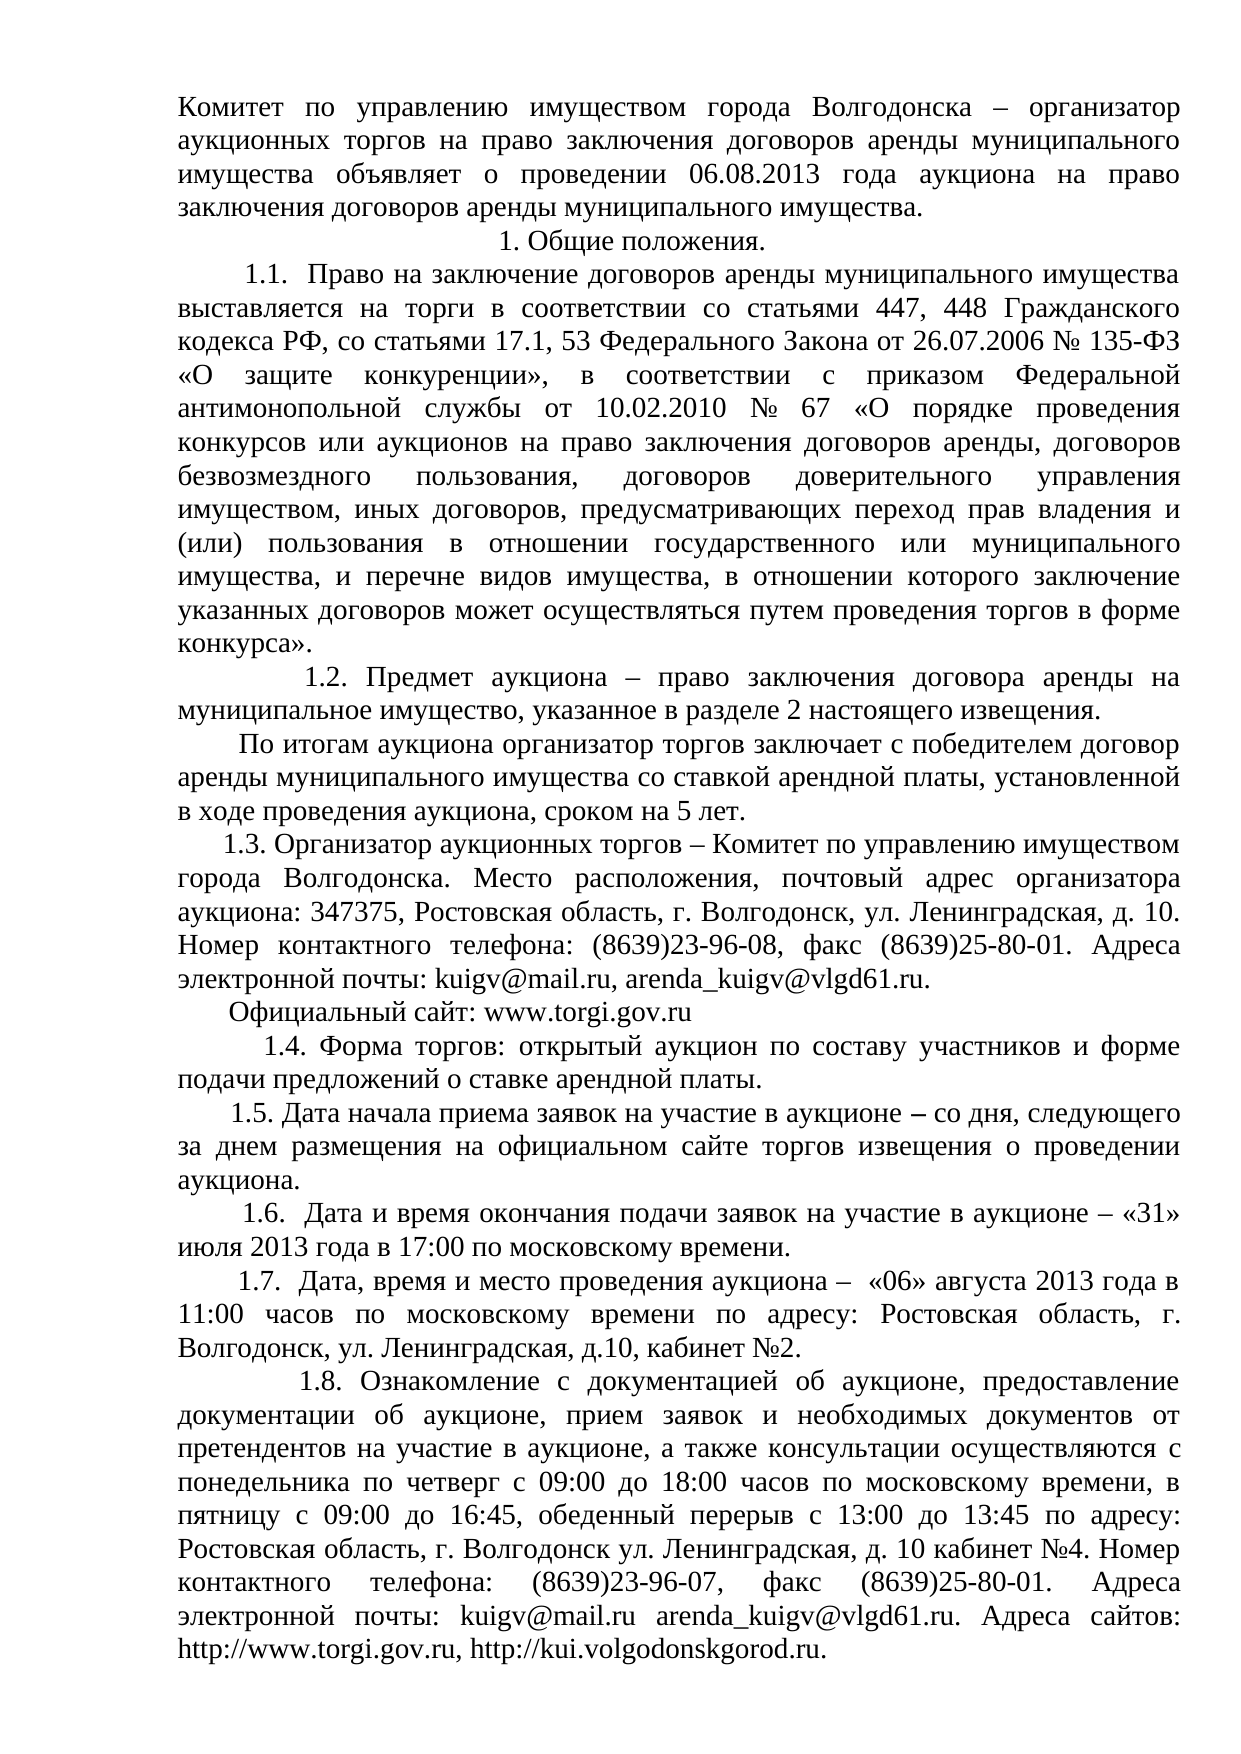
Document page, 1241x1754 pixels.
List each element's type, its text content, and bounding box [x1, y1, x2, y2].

text 1.3. Организатор аукционных торгов – Комитет по управлению имуществом города Волгодонска. Место расположения, почтовый адрес организатора аукциона: 347375, Ростовская область, г. Волгодонск, ул. Ленинградская, д. 10. Номер контактного телефона: (8639)23-96-08, факс (8639)25-80-01. Адреса электронной почты: kuigv@mail.ru, arenda_kuigv@vlgd61.ru. [177, 827, 1181, 994]
text 1.7. Дата, время и место проведения аукциона – «06» августа 2013 года в 11:00 часов по московскому времени по адресу: Ростовская область, г. Волгодонск, ул. Ленинградская, д.10, кабинет №2. [177, 1263, 1181, 1363]
text По итогам аукциона организатор торгов заключает с победителем договор аренды муниципального имущества со ставкой арендной платы, установленной в ходе проведения аукциона, сроком на 5 лет. [177, 726, 1181, 827]
text 1.2. Предмет аукциона – право заключения договора аренды на муниципальное имущество, указанное в разделе 2 настоящего извещения. [177, 659, 1181, 726]
text 1. Общие положения. [177, 223, 1181, 256]
text Комитет по управлению имуществом города Волгодонска – организатор аукционных торгов на право заключения договоров аренды муниципального имущества объявляет о проведении 06.08.2013 года аукциона на право заключения договоров аренды муниципального имущества. [177, 89, 1181, 223]
text 1.1. Право на заключение договоров аренды муниципального имущества выставляется на торги в соответствии со статьями 447, 448 Гражданского кодекса РФ, со статьями 17.1, 53 Федерального Закона от 26.07.2006 № 135-ФЗ «О защите конкуренции», в соответствии с приказом Федеральной антимонопольной службы от 10.02.2010 № 67 «О порядке проведения конкурсов или аукционов на право заключения договоров аренды, договоров безвозмездного пользования, договоров доверительного управления имуществом, иных договоров, предусматривающих переход прав владения и (или) пользования в отношении государственного или муниципального имущества, и перечне видов имущества, в отношении которого заключение указанных договоров может осуществляться путем проведения торгов в форме конкурса». [177, 256, 1181, 659]
text 1.8. Ознакомление с документацией об аукционе, предоставление документации об аукционе, прием заявок и необходимых документов от претендентов на участие в аукционе, а также консультации осуществляются с понедельника по четверг с 09:00 до 18:00 часов по московскому времени, в пятницу с 09:00 до 16:45, обеденный перерыв с 13:00 до 13:45 по адресу: Ростовская область, г. Волгодонск ул. Ленинградская, д. 10 кабинет №4. Номер контактного телефона: (8639)23-96-07, факс (8639)25-80-01. Адреса электронной почты: kuigv@mail.ru arenda_kuigv@vlgd61.ru. Адреса сайтов: http://www.torgi.gov.ru, http://kui.volgodonskgorod.ru. [177, 1363, 1181, 1665]
text 1.5. Дата начала приема заявок на участие в аукционе – со дня, следующего за днем размещения на официальном сайте торгов извещения о проведении аукциона. [177, 1095, 1181, 1196]
text 1.6. Дата и время окончания подачи заявок на участие в аукционе – «31» июля 2013 года в 17:00 по московскому времени. [177, 1196, 1181, 1263]
text Официальный сайт: www.torgi.gov.ru [177, 994, 1181, 1028]
text 1.4. Форма торгов: открытый аукцион по составу участников и форме подачи предложений о ставке арендной платы. [177, 1028, 1181, 1095]
